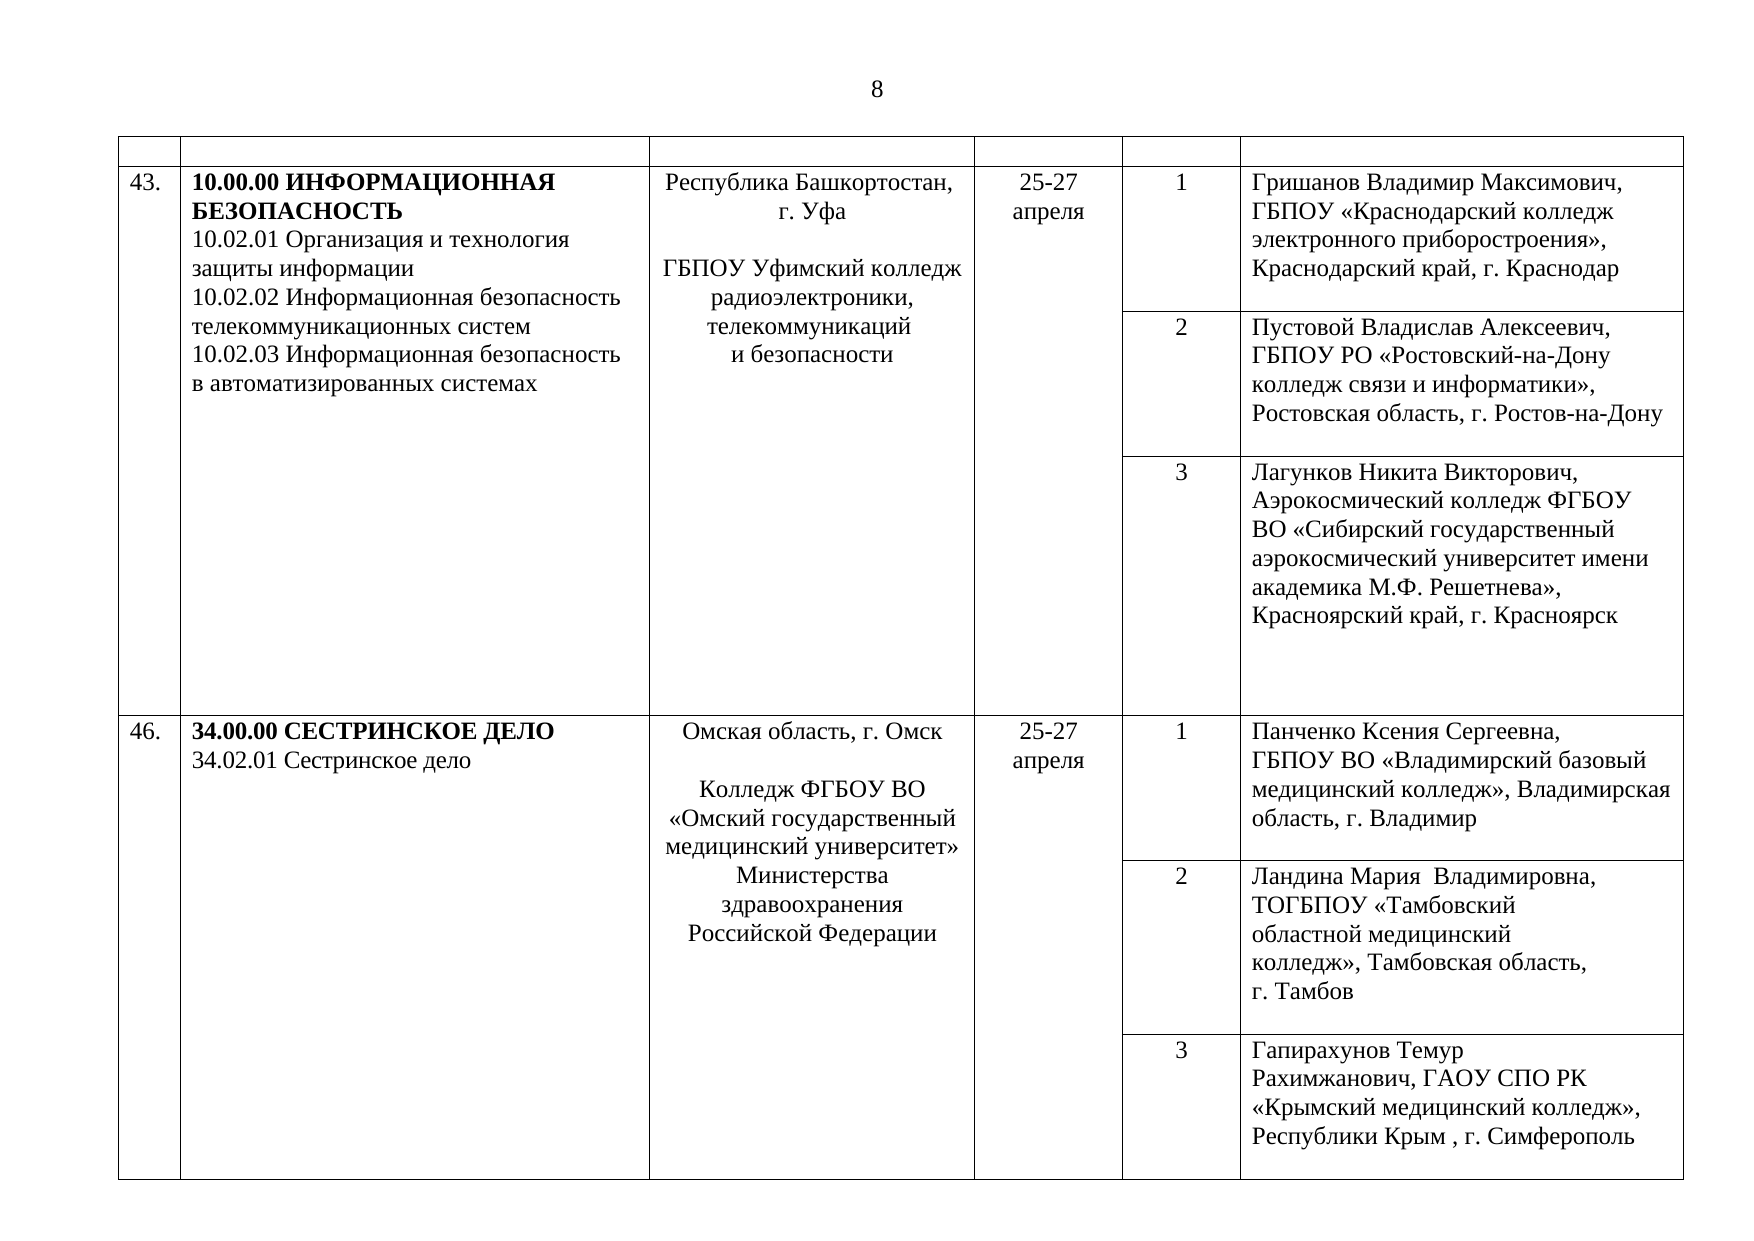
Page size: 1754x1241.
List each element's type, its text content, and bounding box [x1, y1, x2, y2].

table_cell 1 [1123, 167, 1240, 311]
table_cell Республика Башкортостан, г. Уфа ГБПОУ Уфимский колледж радиоэлектроники, телекоммуникаций и безопасности [650, 167, 974, 715]
table_cell Омская область, г. Омск Колледж ФГБОУ ВО «Омский государственный медицинский университет» Министерства здравоохранения Российской Федерации [650, 716, 974, 1178]
table_cell Панченко Ксения Сергеевна, ГБПОУ ВО «Владимирский базовый медицинский колледж», Владимирская область, г. Владимир [1241, 716, 1683, 860]
table_cell 3 [1123, 1035, 1240, 1178]
table_cell 1 [1123, 716, 1240, 860]
table_cell Пустовой Владислав Алексеевич, ГБПОУ РО «Ростовский-на-Дону колледж связи и информатики», Ростовская область, г. Ростов-на-Дону [1241, 312, 1683, 456]
table_cell 3 [1123, 137, 1240, 166]
table_cell 25-27 апреля [975, 716, 1122, 1178]
table_cell Гапирахунов Темур Рахимжанович, ГАОУ СПО РК «Крымский медицинский колледж», Республики Крым , г. Симферополь [1241, 1035, 1683, 1178]
table_cell Ландина Мария Владимировна, ТОГБПОУ «Тамбовский областной медицинский колледж», Тамбовская область, г. Тамбов [1241, 861, 1683, 1034]
table_cell [119, 716, 180, 1178]
table_cell 25-27 апреля [975, 167, 1122, 715]
table_cell 10.00.00 ИНФОРМАЦИОННАЯ БЕЗОПАСНОСТЬ 10.02.01 Организация и технология защиты информации 10.02.02 Информационная безопасность телекоммуникационных систем 10.02.03 Информационная безопасность в автоматизированных системах [181, 167, 649, 715]
table_cell 2 [1123, 312, 1240, 456]
table_cell 2 [1123, 861, 1240, 1034]
table_cell [119, 167, 180, 715]
table_cell Гришанов Владимир Максимович, ГБПОУ «Краснодарский колледж электронного приборостроения», Краснодарский край, г. Краснодар [1241, 167, 1683, 311]
table_cell 3 [1123, 457, 1240, 715]
table_cell Лагунков Никита Викторович, Аэрокосмический колледж ФГБОУ ВО «Сибирский государственный аэрокосмический университет имени академика М.Ф. Решетнева», Красноярский край, г. Красноярск [1241, 457, 1683, 715]
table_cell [1241, 137, 1683, 166]
table_cell 34.00.00 СЕСТРИНСКОЕ ДЕЛО 34.02.01 Сестринское дело [181, 716, 649, 1178]
